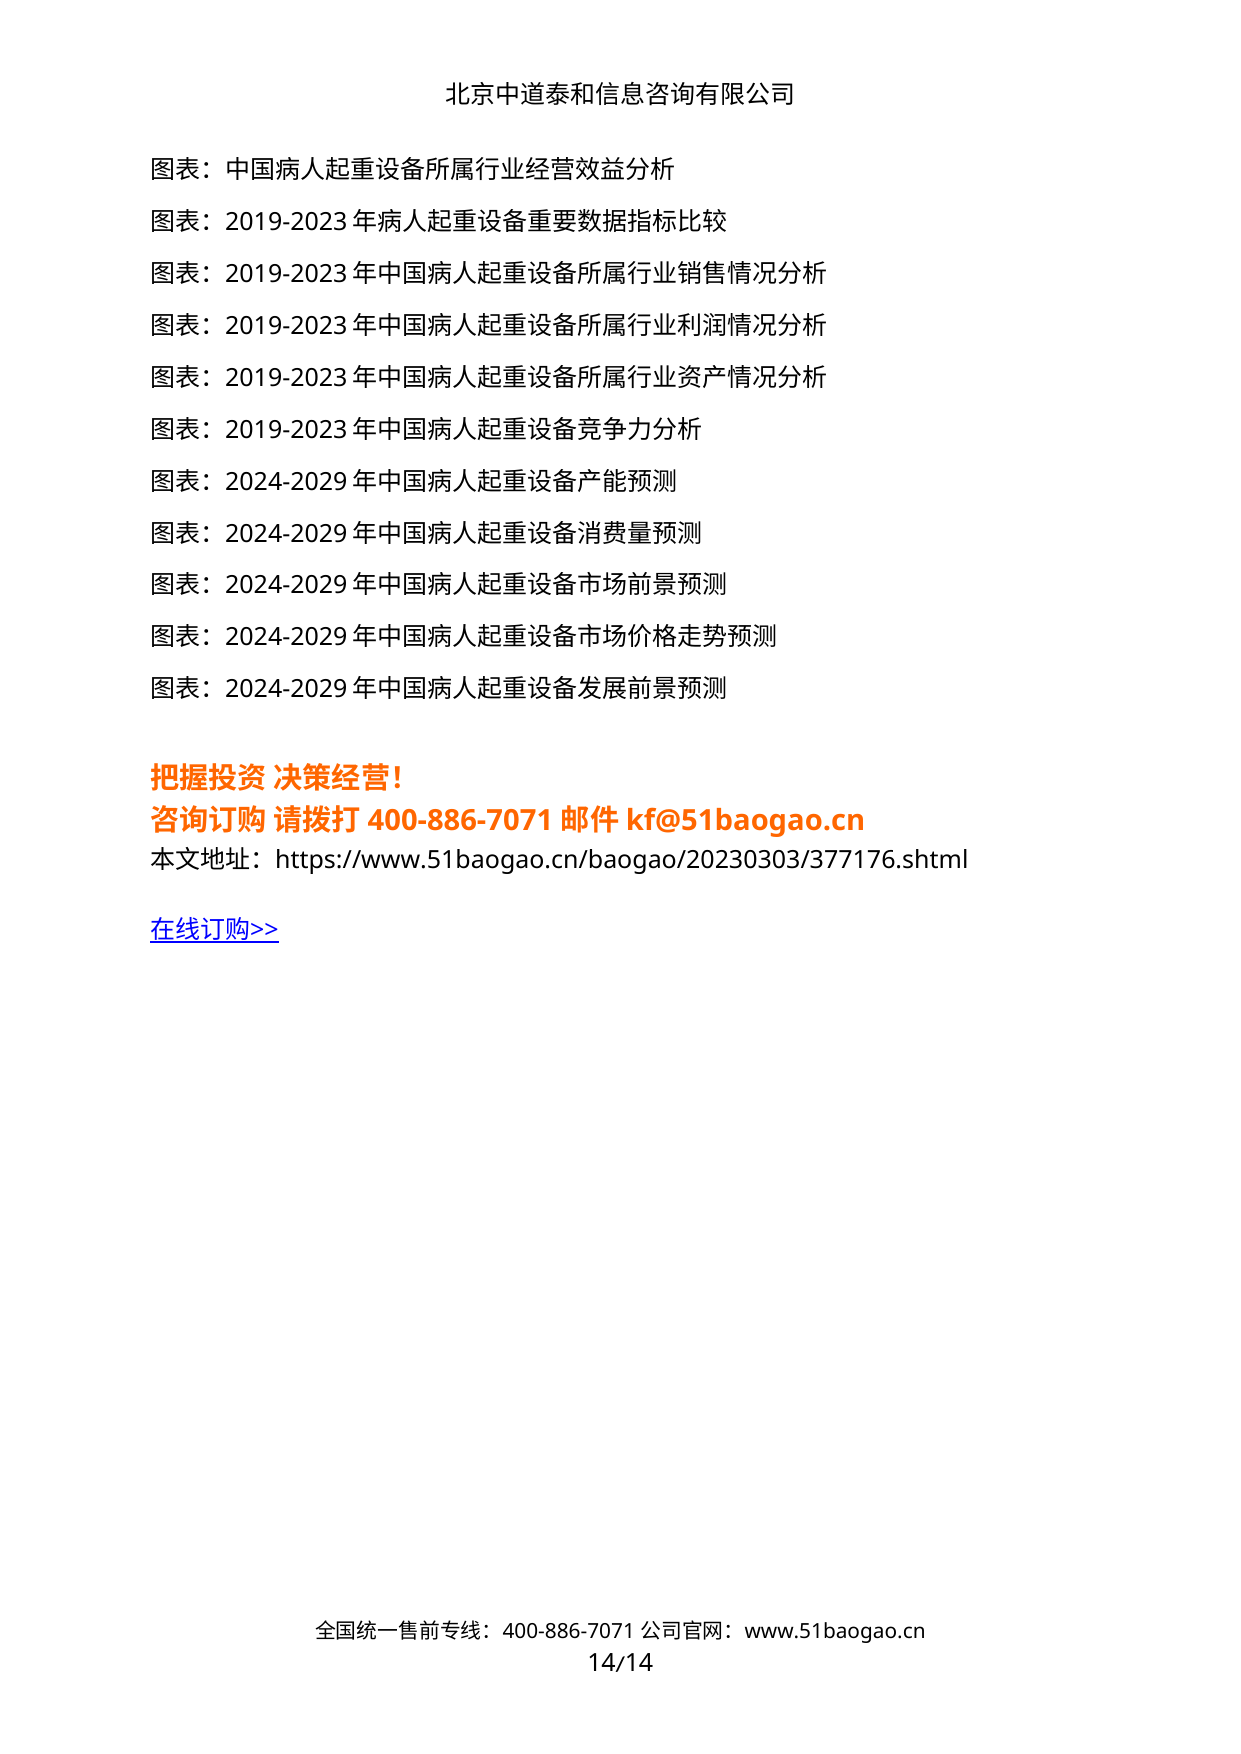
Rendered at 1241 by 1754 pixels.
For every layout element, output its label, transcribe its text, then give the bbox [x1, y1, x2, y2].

text 图表：2019-2023年中国病人起重设备所属行业销售情况分析 [150, 254, 1090, 290]
text 图表：2024-2029年中国病人起重设备市场前景预测 [150, 565, 1090, 601]
text 图表：2024-2029年中国病人起重设备产能预测 [150, 461, 1090, 497]
text 图表：2019-2023年中国病人起重设备所属行业利润情况分析 [150, 306, 1090, 342]
text 把握投资 决策经营！咨询订购 请拨打 400-886-7071 邮件 kf@51baogao.cn本文地址：https://www.51baogao.cn/baogao/20230303/377176.shtml [150, 721, 1090, 876]
text 图表：中国病人起重设备所属行业经营效益分析 [150, 150, 1090, 186]
text 图表：2019-2023年中国病人起重设备所属行业资产情况分析 [150, 357, 1090, 394]
text 图表：2019-2023年中国病人起重设备竞争力分析 [150, 409, 1090, 446]
text 图表：2024-2029年中国病人起重设备市场价格走势预测 [150, 617, 1090, 653]
text 在线订购>> [150, 876, 1090, 946]
text 图表：2024-2029年中国病人起重设备发展前景预测 [150, 669, 1090, 705]
text 图表：2019-2023年病人起重设备重要数据指标比较 [150, 202, 1090, 238]
text 图表：2024-2029年中国病人起重设备消费量预测 [150, 513, 1090, 549]
